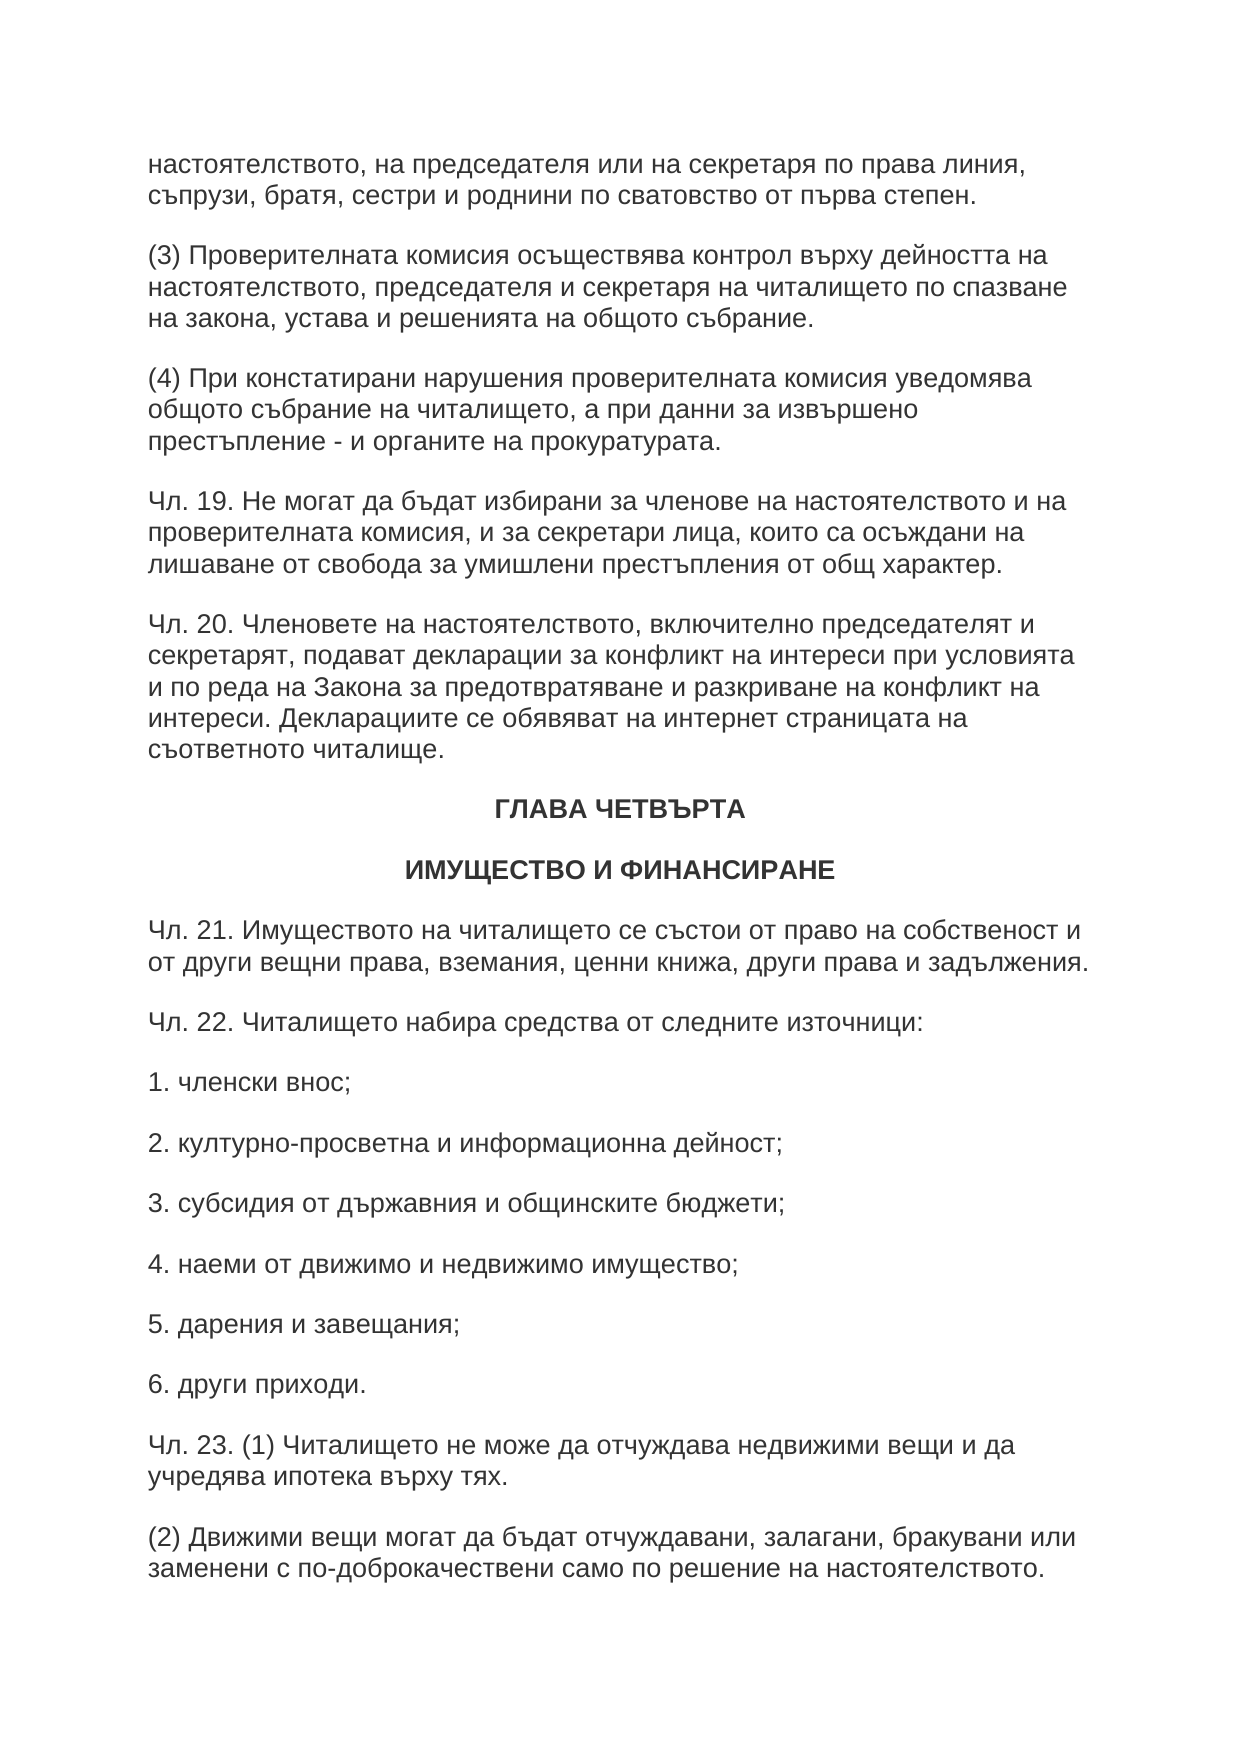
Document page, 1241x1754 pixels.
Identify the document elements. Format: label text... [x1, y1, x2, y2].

text Чл. 20. Членовете на настоятелството, включително председателят и секретарят, подават декларации за конфликт на интереси при условията и по реда на Закона за предотвратяване и разкриване на конфликт на интереси. Декларациите се обявяват на интернет страницата на съответното читалище. [148, 608, 1093, 764]
text (4) При констатирани нарушения проверителната комисия уведомява общото събрание на читалището, а при данни за извършено престъпление - и органите на прокуратурата. [148, 362, 1093, 456]
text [148, 148, 1093, 210]
text Чл. 19. Не могат да бъдат избирани за членове на настоятелството и на проверителната комисия, и за секретари лица, които са осъждани на лишаване от свобода за умишлени престъпления от общ характер. [148, 485, 1093, 579]
text ГЛАВА ЧЕТВЪРТА [148, 793, 1093, 825]
text (2) Движими вещи могат да бъдат отчуждавани, залагани, бракувани или заменени с по-доброкачествени само по решение на настоятелството. [148, 1521, 1093, 1583]
text Чл. 22. Читалището набира средства от следните източници: [148, 1006, 1093, 1037]
text Чл. 23. (1) Читалището не може да отчуждава недвижими вещи и да учредява ипотека върху тях. [148, 1429, 1093, 1491]
text 6. други приходи. [148, 1368, 1093, 1400]
text Чл. 21. Имуществото на читалището се състои от право на собственост и от други вещни права, вземания, ценни книжа, други права и задължения. [148, 914, 1093, 977]
text 5. дарения и завещания; [148, 1308, 1093, 1339]
text 2. културно-просветна и информационна дейност; [148, 1127, 1093, 1158]
text 4. наеми от движимо и недвижимо имущество; [148, 1248, 1093, 1279]
text 3. субсидия от държавния и общинските бюджети; [148, 1187, 1093, 1218]
text ИМУЩЕСТВО И ФИНАНСИРАНЕ [148, 854, 1093, 885]
text 1. членски внос; [148, 1066, 1093, 1098]
text (3) Проверителната комисия осъществява контрол върху дейността на настоятелството, председателя и секретаря на читалището по спазване на закона, устава и решенията на общото събрание. [148, 239, 1093, 333]
